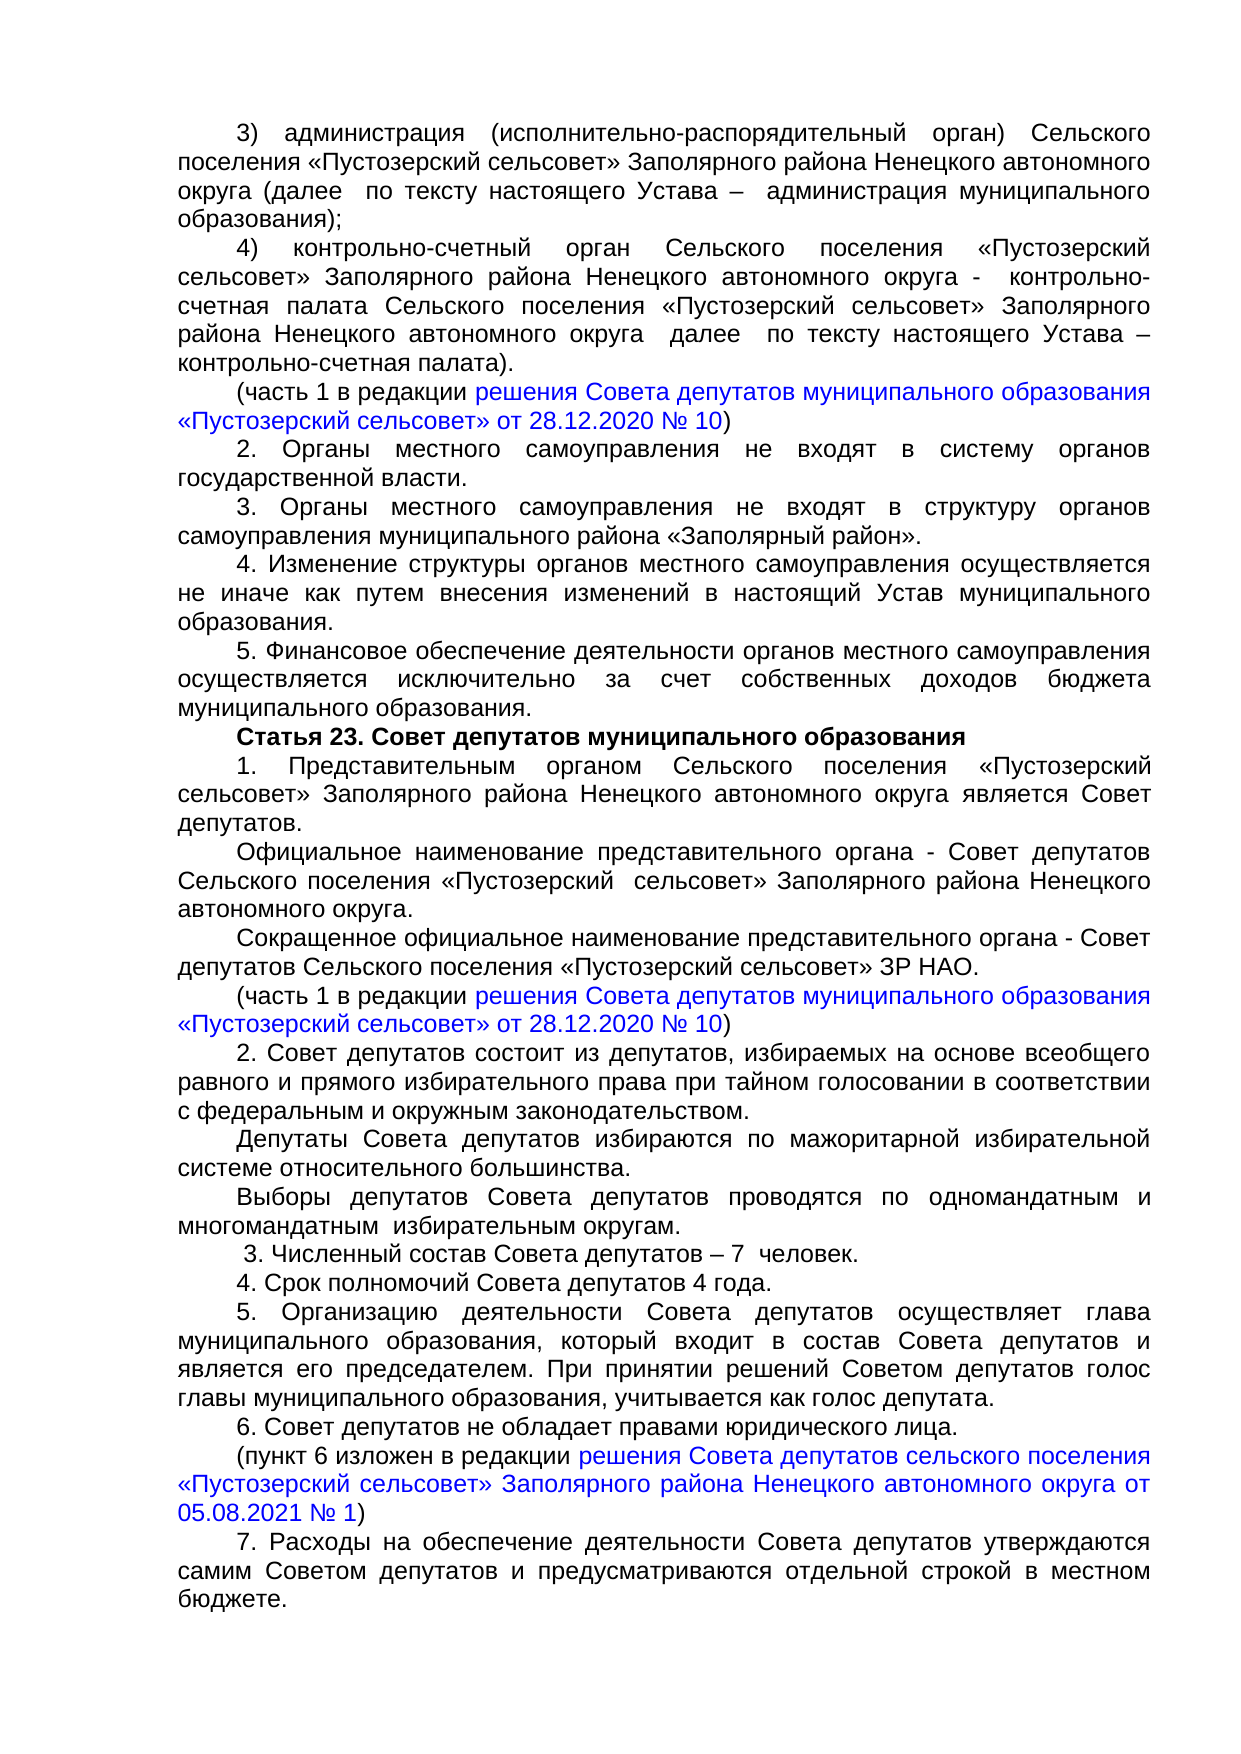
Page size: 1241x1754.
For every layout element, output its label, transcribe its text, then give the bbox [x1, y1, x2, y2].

text 4. Срок полномочий Совета депутатов 4 года. [177, 1268, 1152, 1297]
text Сокращенное официальное наименование представительного органа - Совет депутатов Сельского поселения «Пустозерский сельсовет» ЗР НАО. [177, 923, 1152, 981]
text 3) администрация (исполнительно-распорядительный орган) Сельского поселения «Пустозерский сельсовет» Заполярного района Ненецкого автономного округа (далее по тексту настоящего Устава – администрация муниципального образования); [177, 118, 1152, 233]
text 4. Изменение структуры органов местного самоуправления осуществляется не иначе как путем внесения изменений в настоящий Устав муниципального образования. [177, 549, 1152, 636]
text Статья 23. Совет депутатов муниципального образования [177, 722, 1152, 751]
text (пункт 6 изложен в редакции решения Совета депутатов сельского поселения «Пустозерский сельсовет» Заполярного района Ненецкого автономного округа от 05.08.2021 № 1) [177, 1441, 1152, 1527]
text (часть 1 в редакции решения Совета депутатов муниципального образования «Пустозерский сельсовет» от 28.12.2020 № 10) [177, 377, 1152, 434]
text 4) контрольно-счетный орган Сельского поселения «Пустозерский сельсовет» Заполярного района Ненецкого автономного округа - контрольно-счетная палата Сельского поселения «Пустозерский сельсовет» Заполярного района Ненецкого автономного округа далее по тексту настоящего Устава – контрольно-счетная палата). [177, 233, 1152, 377]
text Выборы депутатов Совета депутатов проводятся по одномандатным и многомандатным избирательным округам. [177, 1182, 1152, 1239]
text 3. Численный состав Совета депутатов – 7 человек. [177, 1239, 1152, 1268]
text 5. Организацию деятельности Совета депутатов осуществляет глава муниципального образования, который входит в состав Совета депутатов и является его председателем. При принятии решений Советом депутатов голос главы муниципального образования, учитывается как голос депутата. [177, 1297, 1152, 1412]
text Депутаты Совета депутатов избираются по мажоритарной избирательной системе относительного большинства. [177, 1124, 1152, 1182]
text (часть 1 в редакции решения Совета депутатов муниципального образования «Пустозерский сельсовет» от 28.12.2020 № 10) [177, 981, 1152, 1038]
text 7. Расходы на обеспечение деятельности Совета депутатов утверждаются самим Советом депутатов и предусматриваются отдельной строкой в местном бюджете. [177, 1527, 1152, 1613]
text 2. Органы местного самоуправления не входят в систему органов государственной власти. [177, 434, 1152, 492]
text 1. Представительным органом Сельского поселения «Пустозерский сельсовет» Заполярного района Ненецкого автономного округа является Совет депутатов. [177, 751, 1152, 837]
text 6. Совет депутатов не обладает правами юридического лица. [177, 1412, 1152, 1441]
text 5. Финансовое обеспечение деятельности органов местного самоуправления осуществляется исключительно за счет собственных доходов бюджета муниципального образования. [177, 636, 1152, 722]
text Официальное наименование представительного органа - Совет депутатов Сельского поселения «Пустозерский сельсовет» Заполярного района Ненецкого автономного округа. [177, 837, 1152, 923]
text 2. Совет депутатов состоит из депутатов, избираемых на основе всеобщего равного и прямого избирательного права при тайном голосовании в соответствии с федеральным и окружным законодательством. [177, 1038, 1152, 1124]
text 3. Органы местного самоуправления не входят в структуру органов самоуправления муниципального района «Заполярный район». [177, 492, 1152, 549]
